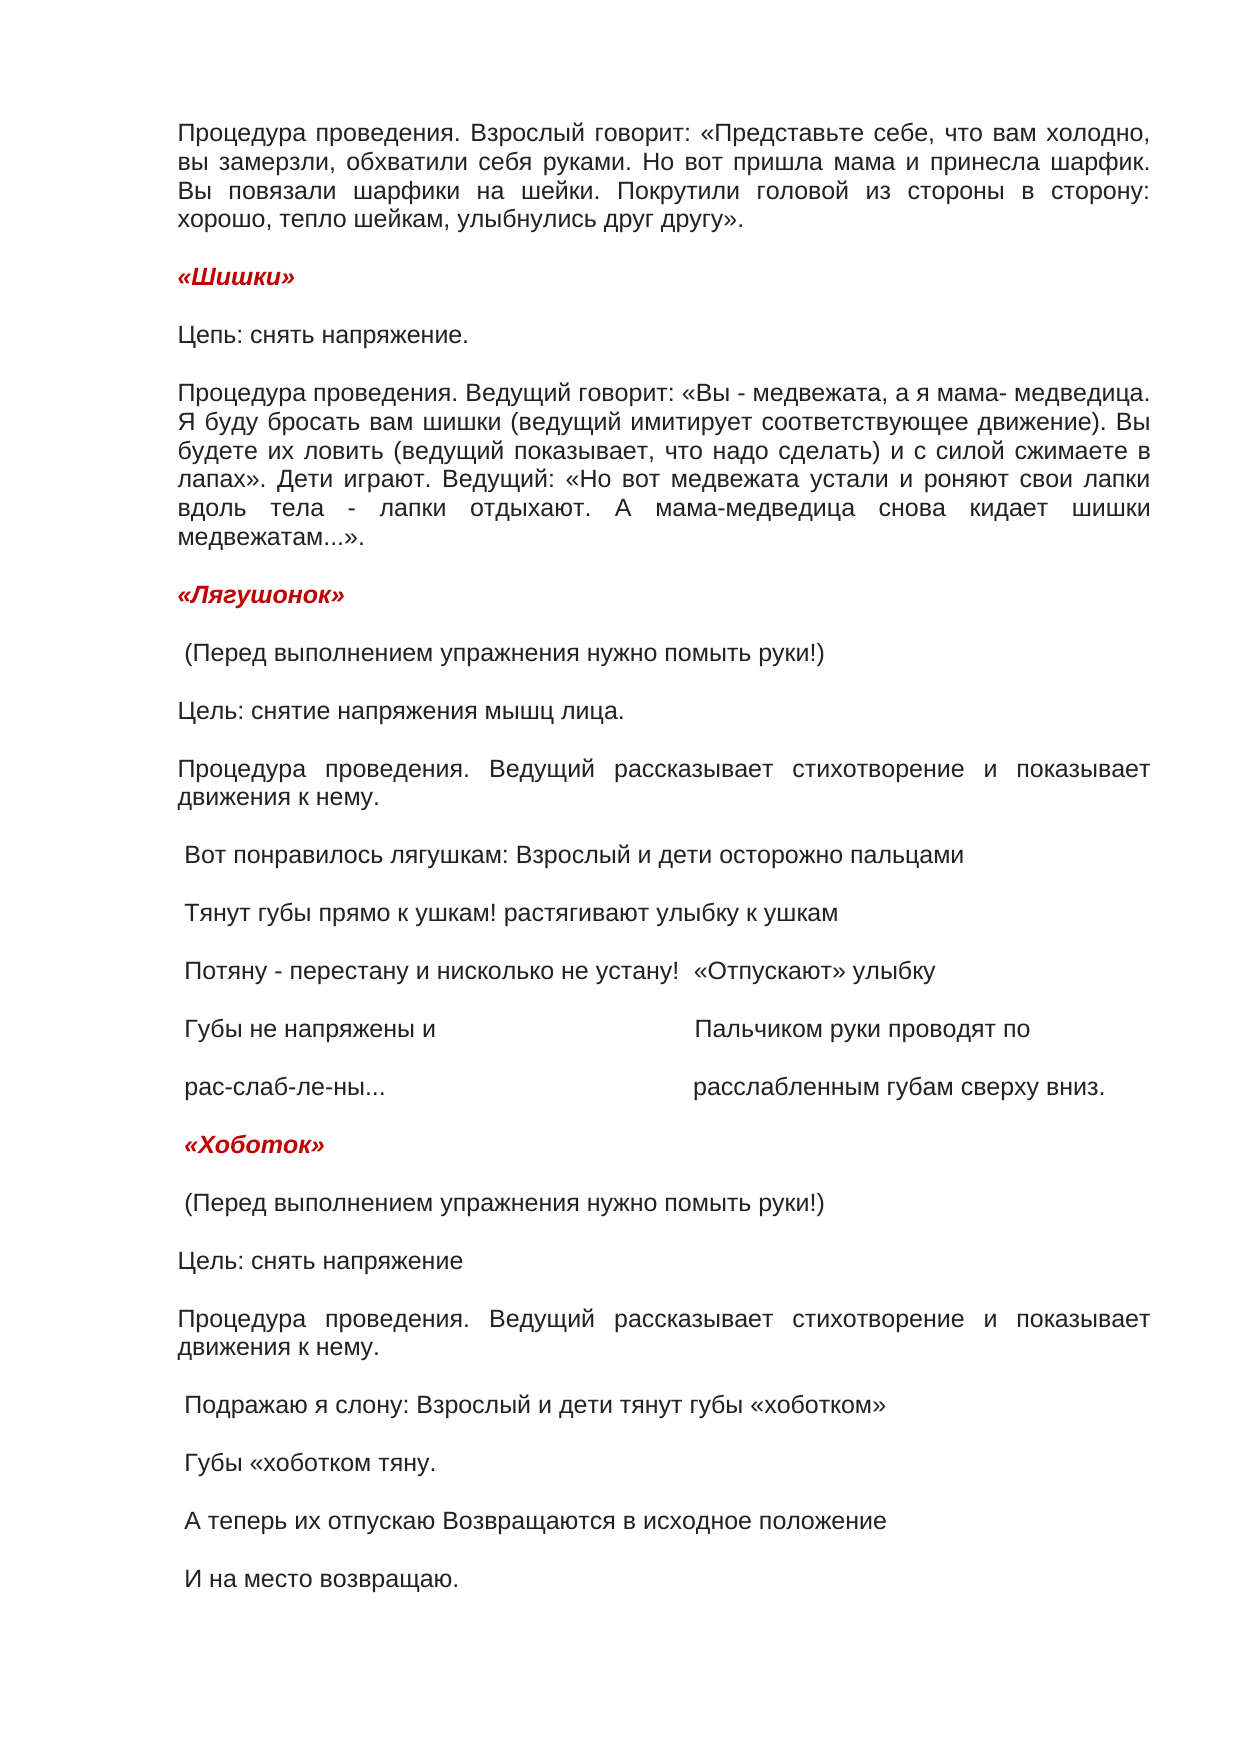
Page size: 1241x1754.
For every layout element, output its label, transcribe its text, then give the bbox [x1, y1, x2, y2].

text А теперь их отпускаю Возвращаются в исходное положение [177, 1506, 1152, 1535]
text (Перед выполнением упражнения нужно помыть руки!) [177, 1188, 1152, 1216]
text Цель: снятие напряжения мышц лица. [177, 696, 1152, 724]
text рас-слаб-ле-ны... расслабленным губам сверху вниз. [177, 1072, 1152, 1101]
text Потяну - перестану и нисколько не устану! «Отпускают» улыбку [177, 956, 1152, 985]
text (Перед выполнением упражнения нужно помыть руки!) [177, 638, 1152, 666]
text «Хоботок» [177, 1130, 1152, 1158]
text Процедура проведения. Ведущий рассказывает стихотворение и показывает движения к нему. [177, 1303, 1152, 1361]
text И на место возвращаю. [177, 1564, 1152, 1593]
text «Шишки» [177, 262, 1152, 291]
text Вот понравилось лягушкам: Взрослый и дети осторожно пальцами [177, 840, 1152, 869]
text Губы «хоботком тяну. [177, 1448, 1152, 1477]
text Подражаю я слону: Взрослый и дети тянут губы «хоботком» [177, 1390, 1152, 1419]
text Процедура проведения. Взрослый говорит: «Представьте себе, что вам холодно, вы замерзли, обхватили себя руками. Но вот пришла мама и принесла шарфик. Вы повязали шарфики на шейки. Покрутили головой из стороны в сторону: хорошо, тепло шейкам, улыбнулись друг другу». [177, 118, 1152, 233]
text «Лягушонок» [177, 580, 1152, 608]
text Цель: снять напряжение [177, 1246, 1152, 1274]
text Процедура проведения. Ведущий говорит: «Вы - медвежата, а я мама- медведица. Я буду бросать вам шишки (ведущий имитирует соответствующее движение). Вы будете их ловить (ведущий показывает, что надо сделать) и с силой сжимаете в лапах». Дети играют. Ведущий: «Но вот медвежата устали и роняют свои лапки вдоль тела - лапки отдыхают. А мама-медведица снова кидает шишки медвежатам...». [177, 378, 1152, 551]
text Цепь: снять напряжение. [177, 320, 1152, 349]
text Губы не напряжены и Пальчиком руки проводят по [177, 1014, 1152, 1043]
text Тянут губы прямо к ушкам! растягивают улыбку к ушкам [177, 898, 1152, 927]
text Процедура проведения. Ведущий рассказывает стихотворение и показывает движения к нему. [177, 753, 1152, 811]
